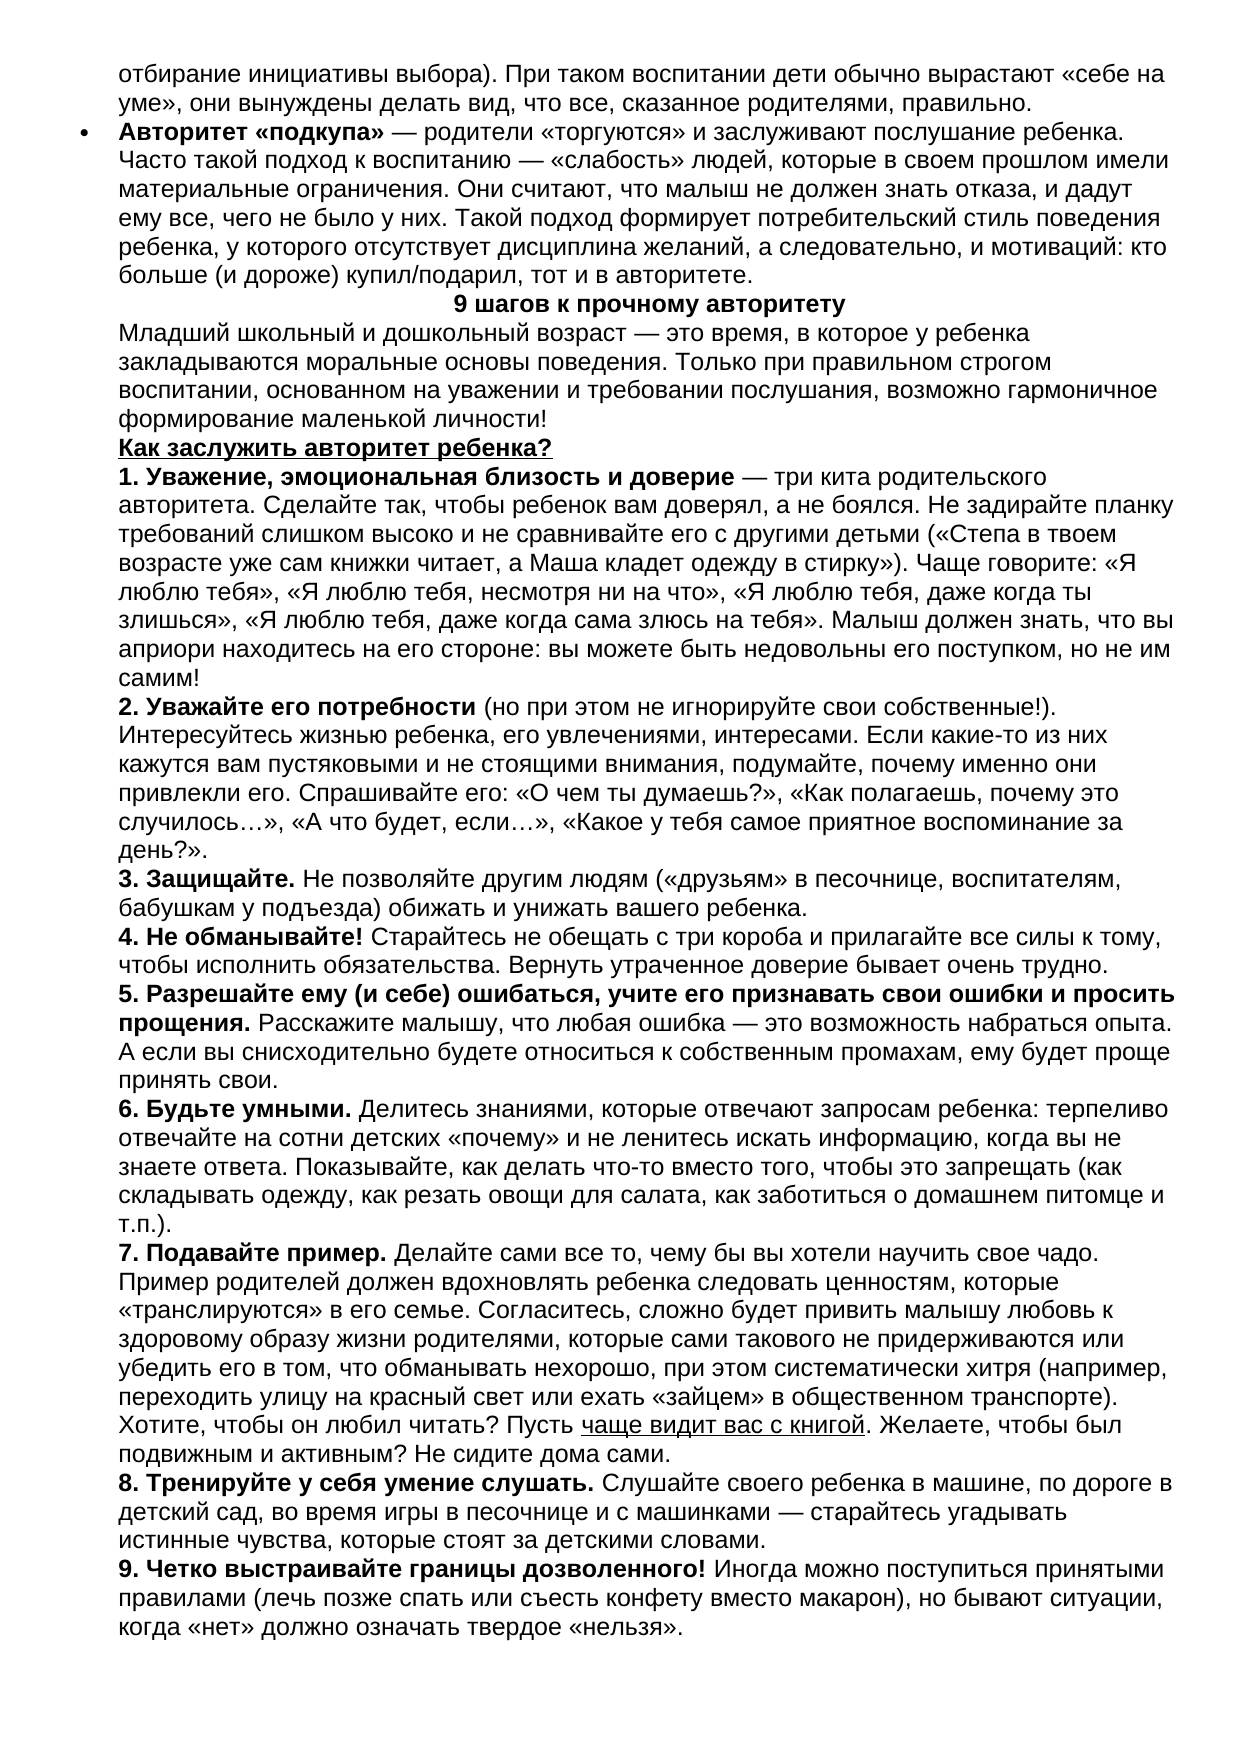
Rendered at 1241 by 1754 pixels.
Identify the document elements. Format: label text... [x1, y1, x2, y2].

text 1. Уважение, эмоциональная близость и доверие — три кита родительского авторитета. Сделайте так, чтобы ребенок вам доверял, а не боялся. Не задирайте планку требований слишком высоко и не сравнивайте его с другими детьми («Степа в твоем возрасте уже сам книжки читает, а Маша кладет одежду в стирку»). Чаще говорите: «Я люблю тебя», «Я люблю тебя, несмотря ни на что», «Я люблю тебя, даже когда ты злишься», «Я люблю тебя, даже когда сама злюсь на тебя». Малыш должен знать, что вы априори находитесь на его стороне: вы можете быть недовольны его поступком, но не им самим! [118, 462, 1181, 692]
text 8. Тренируйте у себя умение слушать. Слушайте своего ребенка в машине, по дороге в детский сад, во время игры в песочнице и с машинками — старайтесь угадывать истинные чувства, которые стоят за детскими словами. [118, 1468, 1181, 1554]
subtitle 9 шагов к прочному авторитету [118, 289, 1181, 318]
text 4. Не обманывайте! Старайтесь не обещать с три короба и прилагайте все силы к тому, чтобы исполнить обязательства. Вернуть утраченное доверие бывает очень трудно. [118, 922, 1181, 979]
subtitle Как заслужить авторитет ребенка? [118, 433, 1181, 462]
text 6. Будьте умными. Делитесь знаниями, которые отвечают запросам ребенка: терпеливо отвечайте на сотни детских «почему» и не ленитесь искать информацию, когда вы не знаете ответа. Показывайте, как делать что-то вместо того, чтобы это запрещать (как складывать одежду, как резать овощи для салата, как заботиться о домашнем питомце и т.п.). [118, 1094, 1181, 1238]
list Авторитет «подкупа» — родители «торгуются» и заслуживают послушание ребенка. Часто такой подход к воспитанию — «слабость» людей, которые в своем прошлом имели материальные ограничения. Они считают, что малыш не должен знать отказа, и дадут ему все, чего не было у них. Такой подход формирует потребительский стиль поведения ребенка, у которого отсутствует дисциплина желаний, а следовательно, и мотиваций: кто больше (и дороже) купил/подарил, тот и в авторитете. [81, 117, 1181, 289]
text 2. Уважайте его потребности (но при этом не игнорируйте свои собственные!). Интересуйтесь жизнью ребенка, его увлечениями, интересами. Если какие-то из них кажутся вам пустяковыми и не стоящими внимания, подумайте, почему именно они привлекли его. Спрашивайте его: «О чем ты думаешь?», «Как полагаешь, почему это случилось…», «А что будет, если…», «Какое у тебя самое приятное воспоминание за день?». [118, 692, 1181, 864]
text 3. Защищайте. Не позволяйте другим людям («друзьям» в песочнице, воспитателям, бабушкам у подъезда) обижать и унижать вашего ребенка. [118, 864, 1181, 922]
text 9. Четко выстраивайте границы дозволенного! Иногда можно поступиться принятыми правилами (лечь позже спать или съесть конфету вместо макарон), но бывают ситуации, когда «нет» должно означать твердое «нельзя». [118, 1554, 1181, 1640]
text 5. Разрешайте ему (и себе) ошибаться, учите его признавать свои ошибки и просить прощения. Расскажите малышу, что любая ошибка — это возможность набраться опыта. А если вы снисходительно будете относиться к собственным промахам, ему будет проще принять свои. [118, 979, 1181, 1094]
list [81, 59, 1181, 117]
text Младший школьный и дошкольный возраст — это время, в которое у ребенка закладываются моральные основы поведения. Только при правильном строгом воспитании, основанном на уважении и требовании послушания, возможно гармоничное формирование маленькой личности! [118, 318, 1181, 433]
text 7. Подавайте пример. Делайте сами все то, чему бы вы хотели научить свое чадо. Пример родителей должен вдохновлять ребенка следовать ценностям, которые «транслируются» в его семье. Согласитесь, сложно будет привить малышу любовь к здоровому образу жизни родителями, которые сами такового не придерживаются или убедить его в том, что обманывать нехорошо, при этом систематически хитря (например, переходить улицу на красный свет или ехать «зайцем» в общественном транспорте). Хотите, чтобы он любил читать? Пусть чаще видит вас с книгой. Желаете, чтобы был подвижным и активным? Не сидите дома сами. [118, 1238, 1181, 1468]
